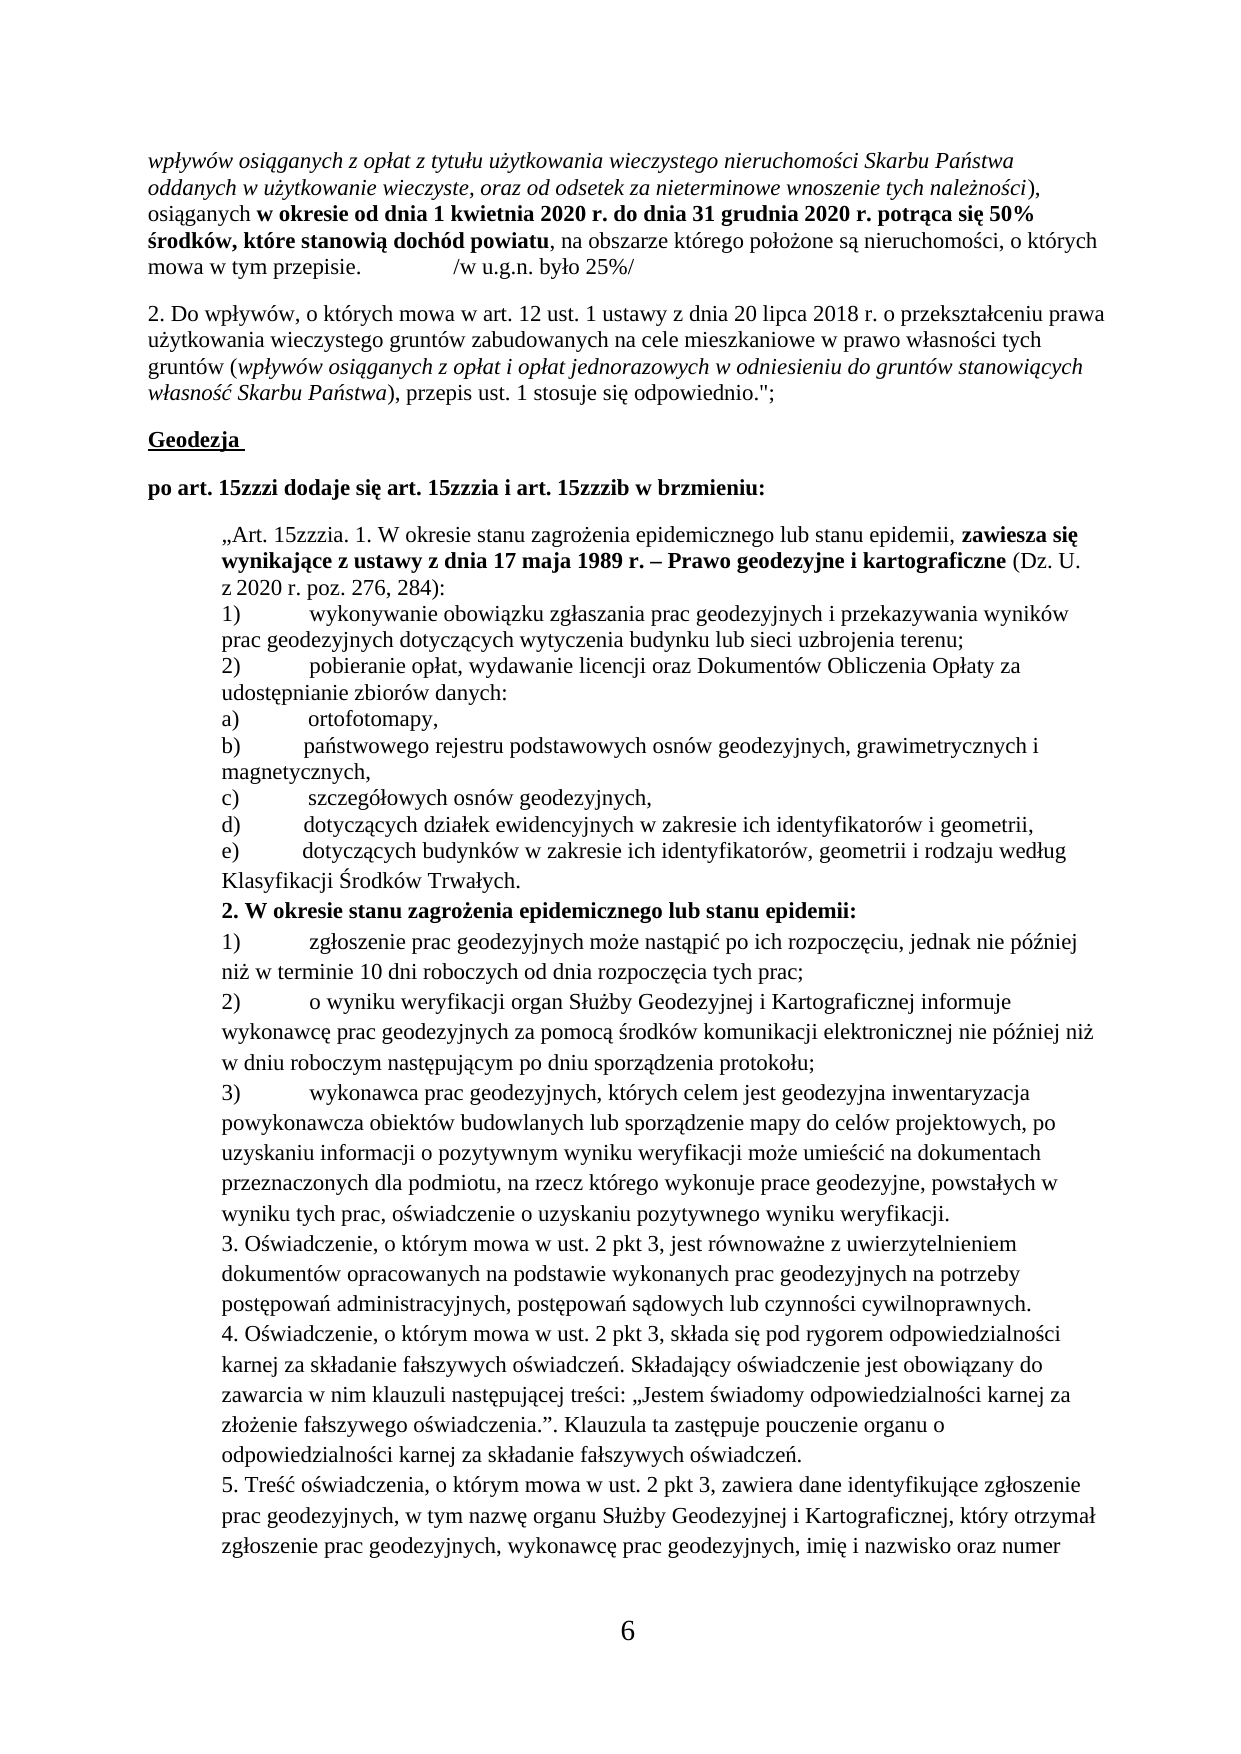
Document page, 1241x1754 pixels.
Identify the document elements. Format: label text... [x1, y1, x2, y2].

text b) państwowego rejestru podstawowych osnów geodezyjnych, grawimetrycznych i magnetycznych, [221, 732, 1107, 784]
text c) szczegółowych osnów geodezyjnych, [221, 784, 1107, 811]
text 2. W okresie stanu zagrożenia epidemicznego lub stanu epidemii: [221, 897, 1107, 924]
text 2) o wyniku weryfikacji organ Służby Geodezyjnej i Kartograficznej informuje wykonawcę prac geodezyjnych za pomocą środków komunikacji elektronicznej nie później niż w dniu roboczym następującym po dniu sporządzenia protokołu; [221, 988, 1107, 1075]
text „Art. 15zzzia. 1. W okresie stanu zagrożenia epidemicznego lub stanu epidemii, zawiesza się wynikające z ustawy z dnia 17 maja 1989 r. – Prawo geodezyjne i kartograficzne (Dz. U. z 2020 r. poz. 276, 284): [221, 521, 1107, 600]
text 2) pobieranie opłat, wydawanie licencji oraz Dokumentów Obliczenia Opłaty za udostępnianie zbiorów danych: [221, 653, 1107, 705]
text 3) wykonawca prac geodezyjnych, których celem jest geodezyjna inwentaryzacja powykonawcza obiektów budowlanych lub sporządzenie mapy do celów projektowych, po uzyskaniu informacji o pozytywnym wyniku weryfikacji może umieścić na dokumentach przeznaczonych dla podmiotu, na rzecz którego wykonuje prace geodezyjne, powstałych w wyniku tych prac, oświadczenie o uzyskaniu pozytywnego wyniku weryfikacji. [221, 1079, 1107, 1226]
text 1) zgłoszenie prac geodezyjnych może nastąpić po ich rozpoczęciu, jednak nie później niż w terminie 10 dni roboczych od dnia rozpoczęcia tych prac; [221, 928, 1107, 984]
text 1) wykonywanie obowiązku zgłaszania prac geodezyjnych i przekazywania wyników prac geodezyjnych dotyczących wytyczenia budynku lub sieci uzbrojenia terenu; [221, 600, 1107, 653]
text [221, 1471, 1107, 1558]
text po art. 15zzzi dodaje się art. 15zzzia i art. 15zzzib w brzmieniu: [148, 474, 1107, 500]
text 4. Oświadczenie, o którym mowa w ust. 2 pkt 3, składa się pod rygorem odpowiedzialności karnej za składanie fałszywych oświadczeń. Składający oświadczenie jest obowiązany do zawarcia w nim klauzuli następującej treści: „Jestem świadomy odpowiedzialności karnej za złożenie fałszywego oświadczenia.”. Klauzula ta zastępuje pouczenie organu o odpowiedzialności karnej za składanie fałszywych oświadczeń. [221, 1320, 1107, 1468]
text e) dotyczących budynków w zakresie ich identyfikatorów, geometrii i rodzaju według Klasyfikacji Środków Trwałych. [221, 837, 1107, 894]
text 2. Do wpływów, o których mowa w art. 12 ust. 1 ustawy z dnia 20 lipca 2018 r. o przekształceniu prawa użytkowania wieczystego gruntów zabudowanych na cele mieszkaniowe w prawo własności tych gruntów (wpływów osiąganych z opłat i opłat jednorazowych w odniesieniu do gruntów stanowiących własność Skarbu Państwa), przepis ust. 1 stosuje się odpowiednio."; [148, 300, 1107, 406]
text d) dotyczących działek ewidencyjnych w zakresie ich identyfikatorów i geometrii, [221, 811, 1107, 837]
text a) ortofotomapy, [221, 705, 1107, 732]
text 3. Oświadczenie, o którym mowa w ust. 2 pkt 3, jest równoważne z uwierzytelnieniem dokumentów opracowanych na podstawie wykonanych prac geodezyjnych na potrzeby postępowań administracyjnych, postępowań sądowych lub czynności cywilnoprawnych. [221, 1230, 1107, 1317]
text Geodezja [148, 426, 1107, 453]
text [148, 148, 1107, 279]
